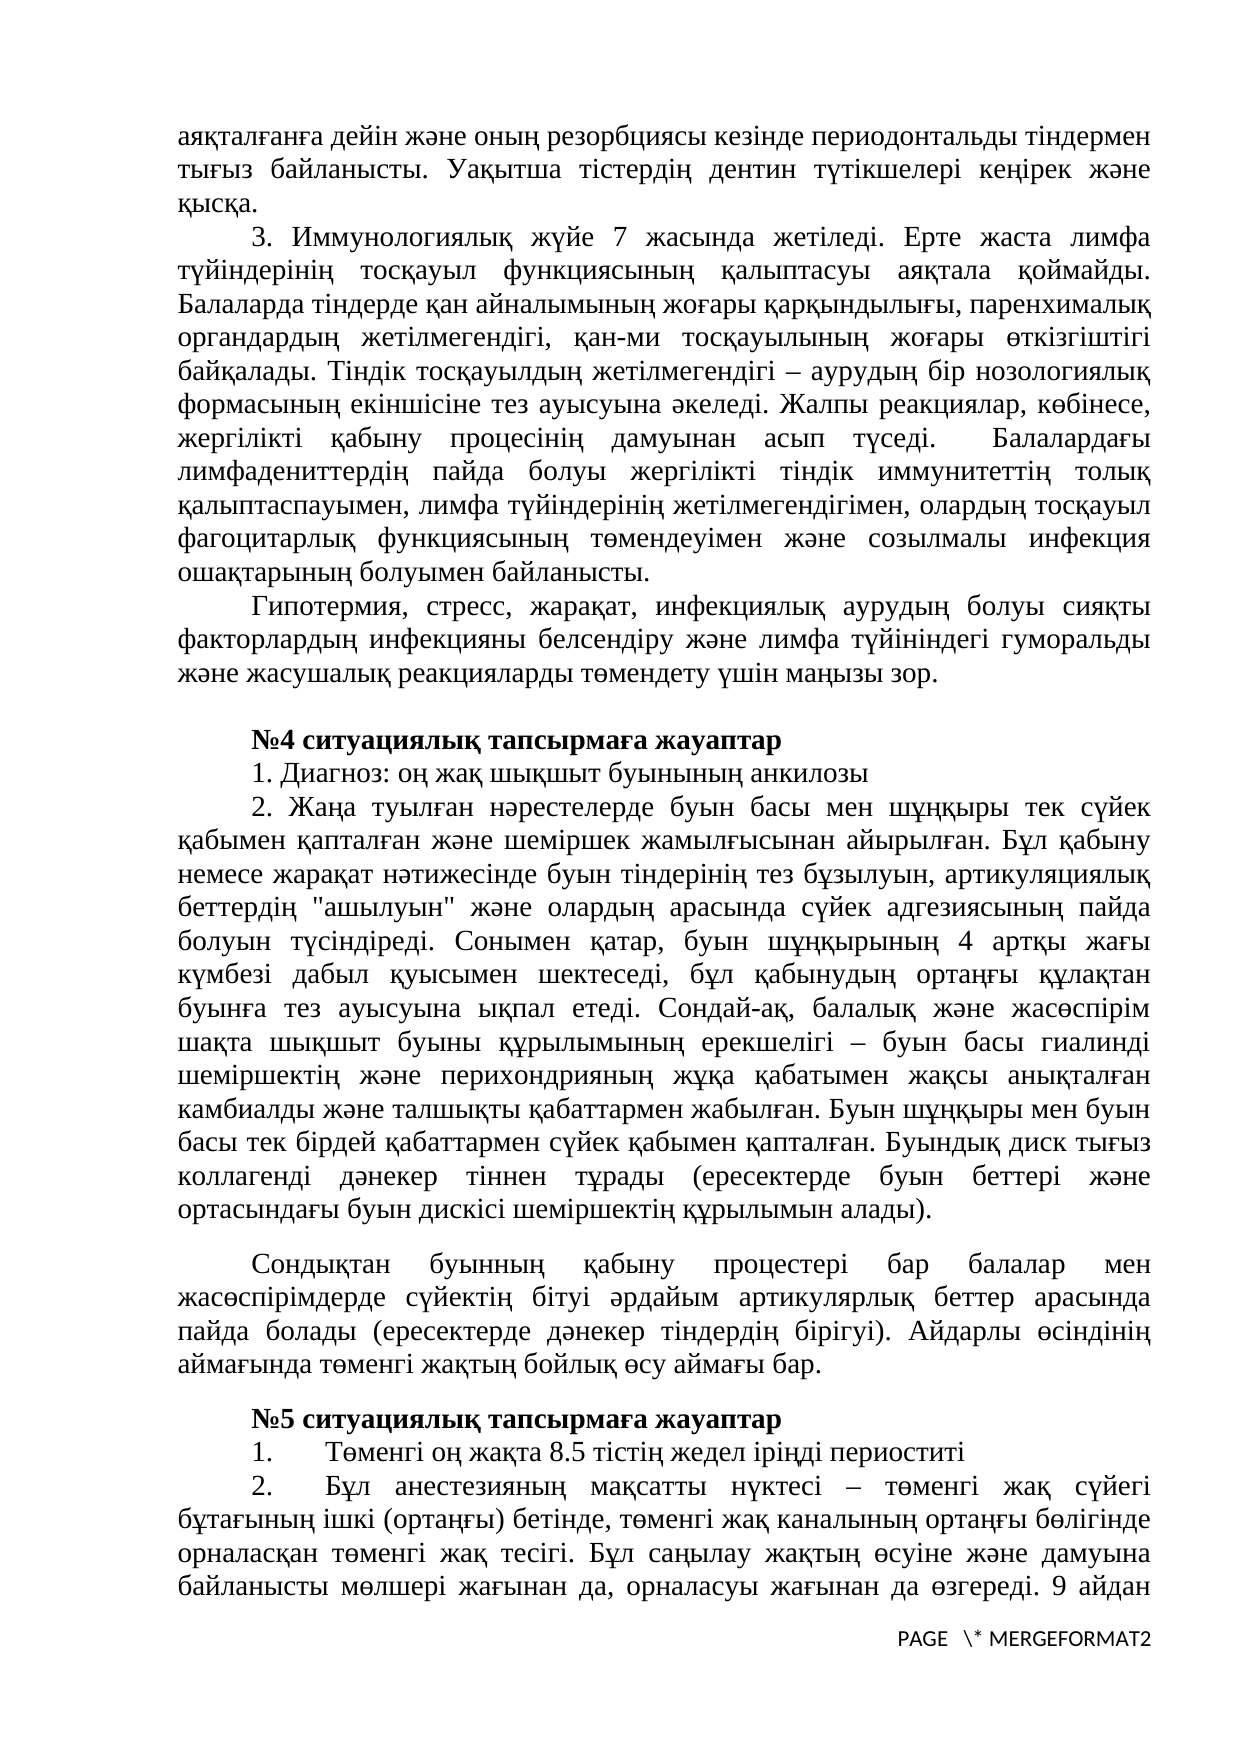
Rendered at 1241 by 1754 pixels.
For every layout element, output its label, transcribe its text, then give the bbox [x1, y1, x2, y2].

text Гипотермия, стресс, жарақат, инфекциялық аурудың болуы сияқты факторлардың инфекцияны белсендіру және лимфа түйініндегі гуморальды және жасушалық реакцияларды төмендету үшін маңызы зор. [177, 588, 1152, 688]
text №5 ситуациялық тапсырмаға жауаптар [177, 1401, 1152, 1434]
text 2. Жаңа туылған нәрестелерде буын басы мен шұңқыры тек сүйек қабымен қапталған және шеміршек жамылғысынан айырылған. Бұл қабыну немесе жарақат нәтижесінде буын тіндерінің тез бұзылуын, артикуляциялық беттердің "ашылуын" және олардың арасында сүйек адгезиясының пайда болуын түсіндіреді. Сонымен қатар, буын шұңқырының 4 артқы жағы күмбезі дабыл қуысымен шектеседі, бұл қабынудың ортаңғы құлақтан буынға тез ауысуына ықпал етеді. Сондай-ақ, балалық және жасөспірім шақта шықшыт буыны құрылымының ерекшелігі – буын басы гиалинді шеміршектің және перихондрияның жұқа қабатымен жақсы анықталған камбиалды және талшықты қабаттармен жабылған. Буын шұңқыры мен буын басы тек бірдей қабаттармен сүйек қабымен қапталған. Буындық диск тығыз коллагенді дәнекер тіннен тұрады (ересектерде буын беттері және ортасындағы буын дискісі шеміршектің құрылымын алады). [177, 789, 1152, 1225]
text 1. Диагноз: оң жақ шықшыт буынының анкилозы [177, 755, 1152, 789]
text №4 ситуациялық тапсырмаға жауаптар [177, 722, 1152, 755]
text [177, 118, 1152, 219]
text 1. Төменгі оң жақта 8.5 тістің жедел іріңді периоститі [177, 1434, 1152, 1468]
text 3. Иммунологиялық жүйе 7 жасында жетіледі. Ерте жаста лимфа түйіндерінің тосқауыл функциясының қалыптасуы аяқтала қоймайды. Балаларда тіндерде қан айналымының жоғары қарқындылығы, паренхималық органдардың жетілмегендігі, қан-ми тосқауылының жоғары өткізгіштігі байқалады. Тіндік тосқауылдың жетілмегендігі – аурудың бір нозологиялық формасының екіншісіне тез ауысуына әкеледі. Жалпы реакциялар, көбінесе, жергілікті қабыну процесінің дамуынан асып түседі. Балалардағы лимфадениттердің пайда болуы жергілікті тіндік иммунитеттің толық қалыптаспауымен, лимфа түйіндерінің жетілмегендігімен, олардың тосқауыл фагоцитарлық функциясының төмендеуімен және созылмалы инфекция ошақтарының болуымен байланысты. [177, 219, 1152, 588]
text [177, 1468, 1152, 1602]
text Сондықтан буынның қабыну процестері бар балалар мен жасөспірімдерде сүйектің бітуі әрдайым артикулярлық беттер арасында пайда болады (ересектерде дәнекер тіндердің бірігуі). Айдарлы өсіндінің аймағында төменгі жақтың бойлық өсу аймағы бар. [177, 1246, 1152, 1380]
